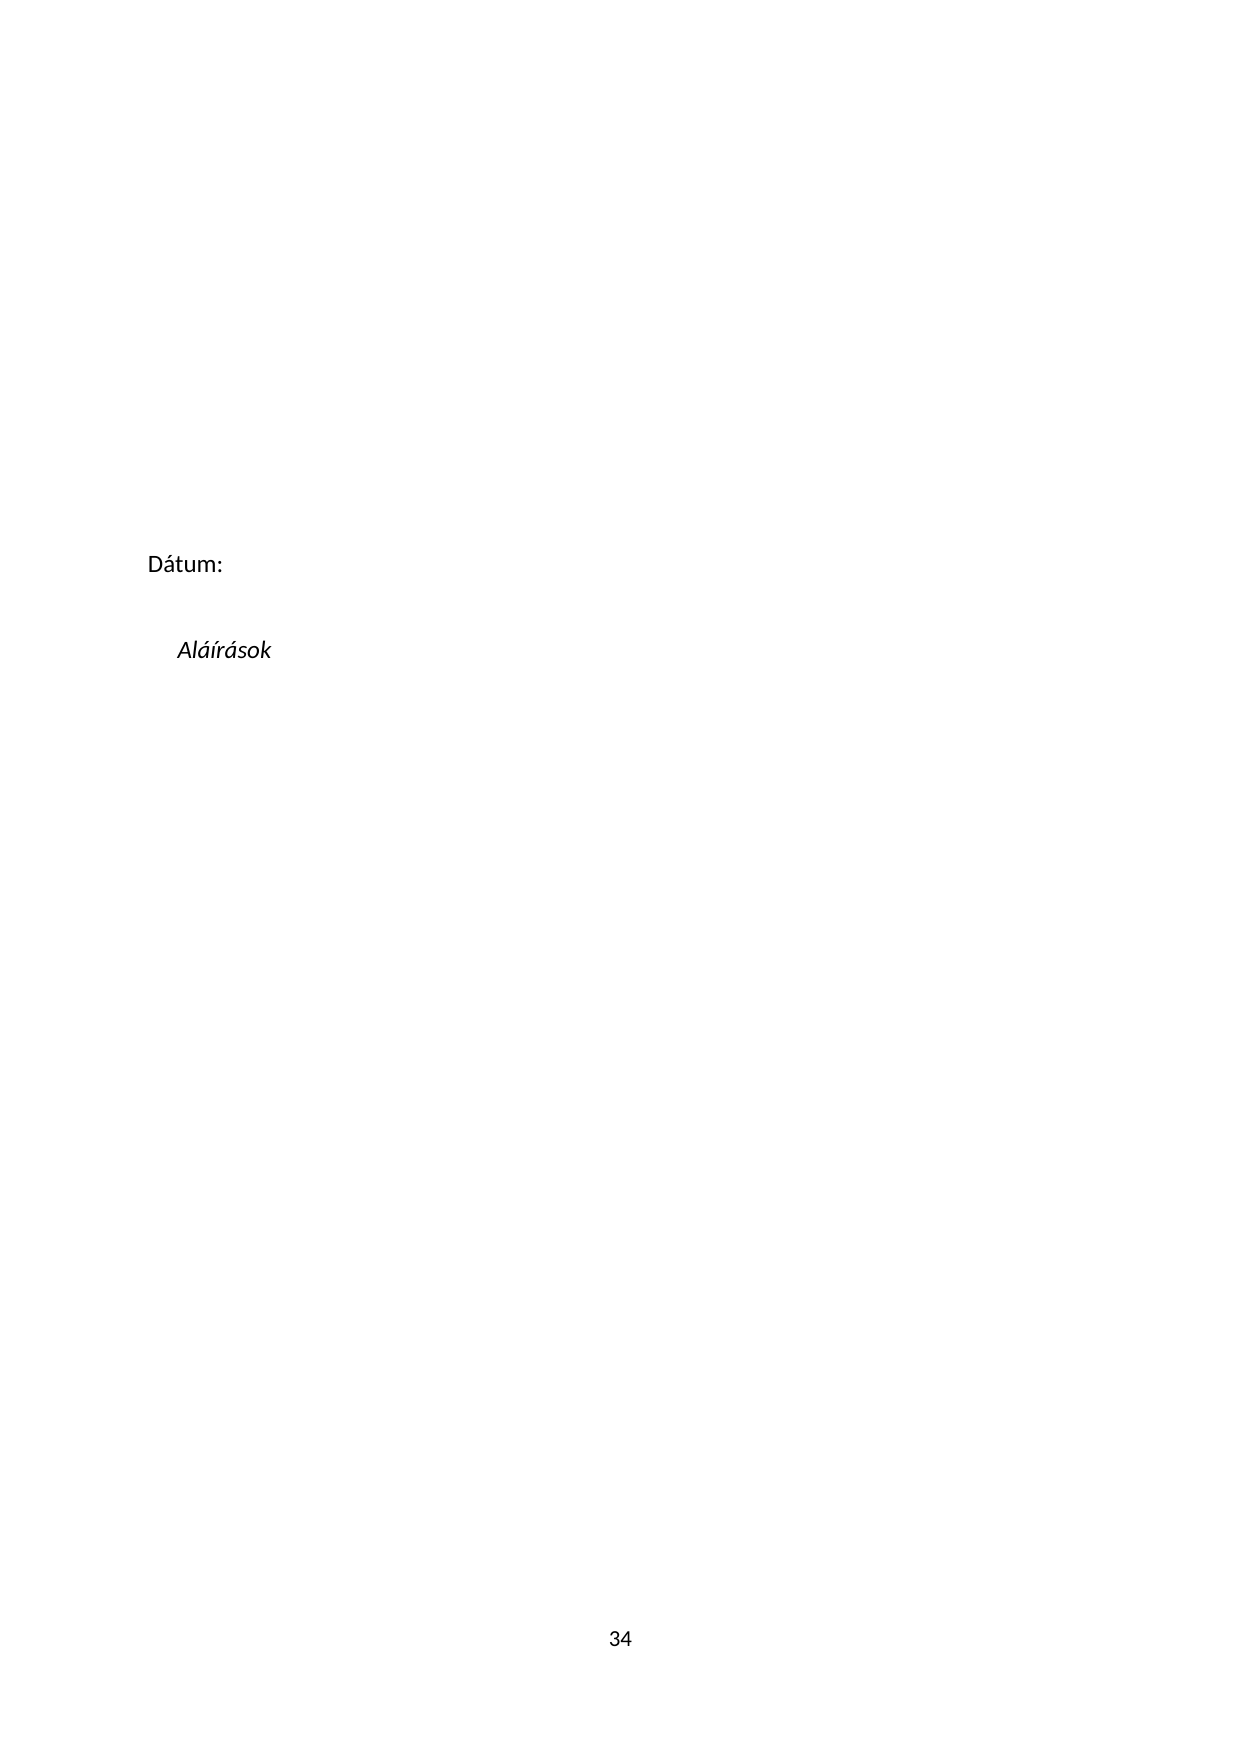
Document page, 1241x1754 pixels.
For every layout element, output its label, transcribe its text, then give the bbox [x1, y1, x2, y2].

text Aláírások [177, 634, 1093, 665]
text Dátum: [148, 548, 1093, 579]
